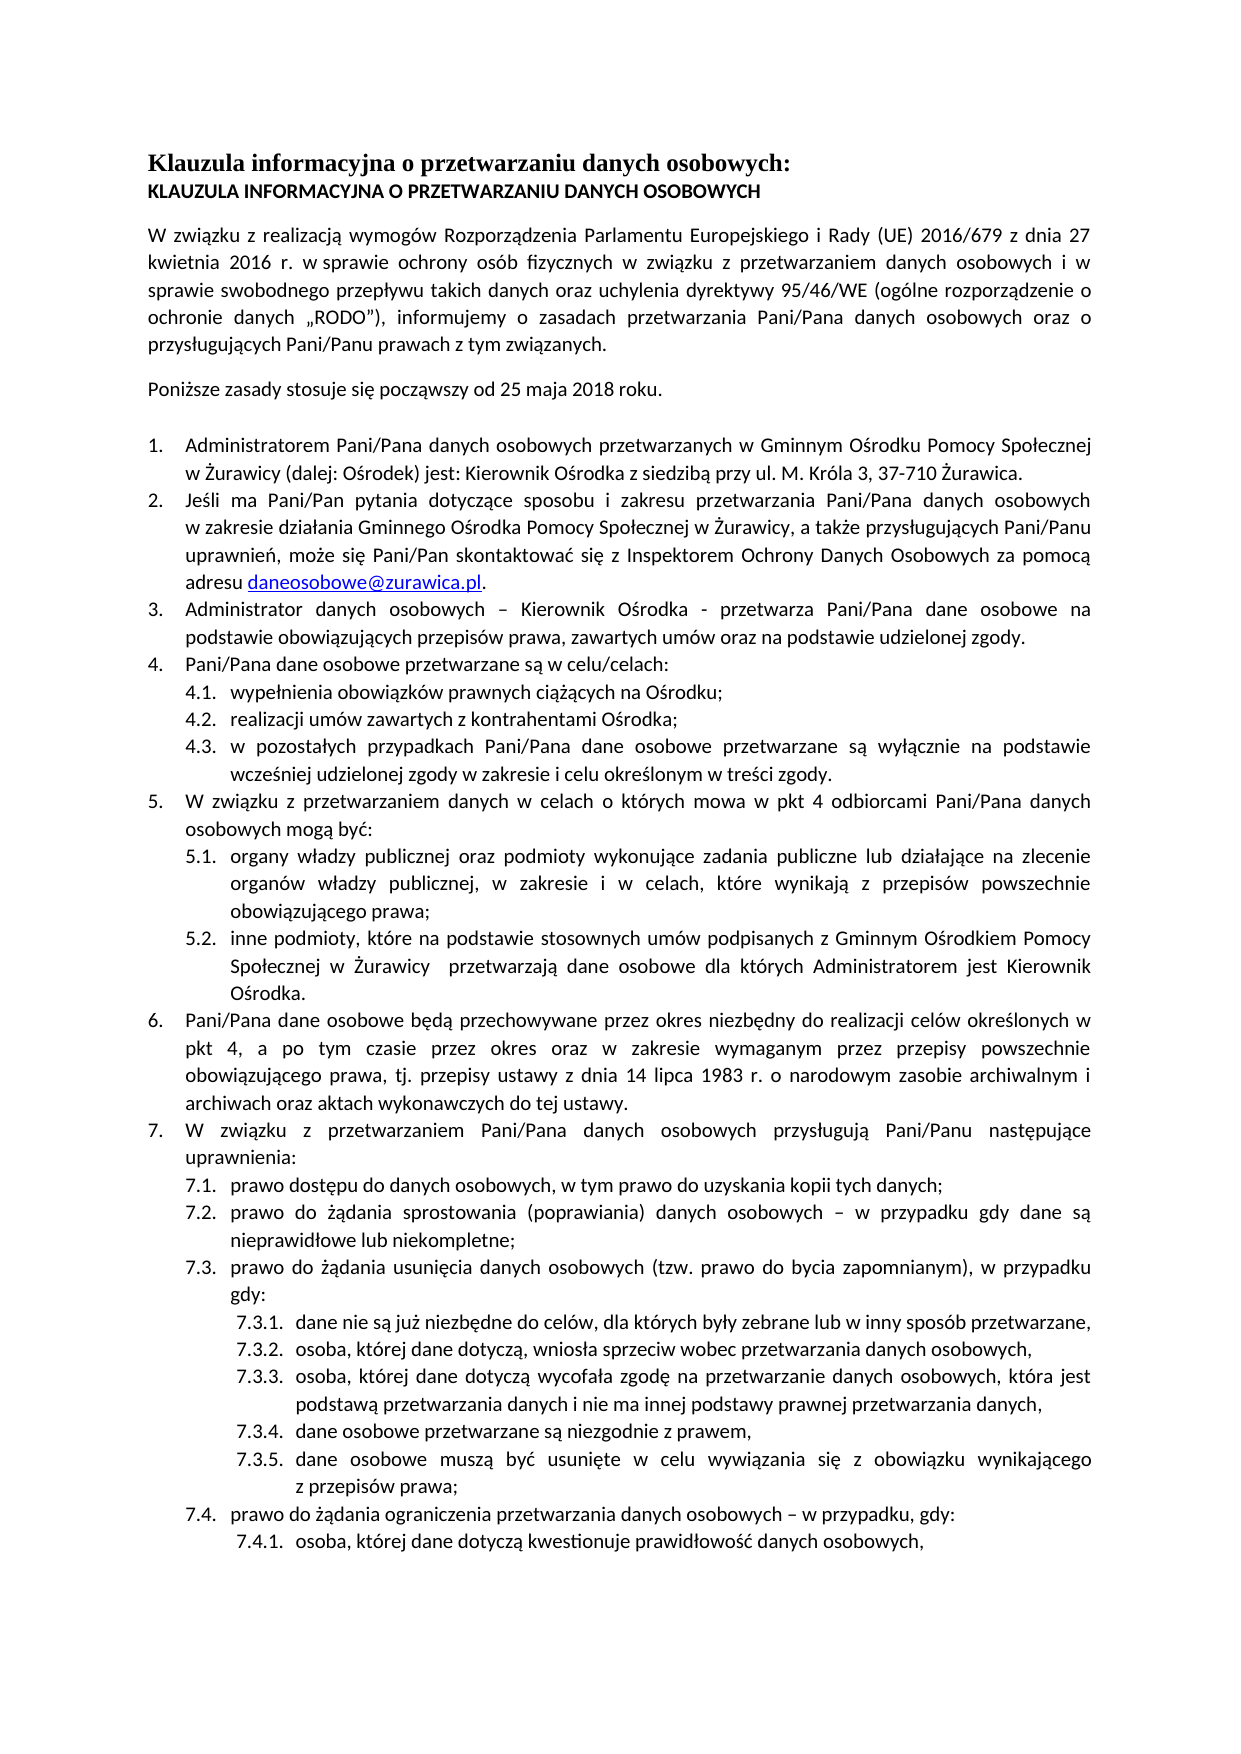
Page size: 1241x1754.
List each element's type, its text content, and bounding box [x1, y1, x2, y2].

list prawo do żądania ograniczenia przetwarzania danych osobowych – w przypadku, gdy: [185, 1501, 1093, 1526]
list osoba, której dane dotyczą wycofała zgodę na przetwarzanie danych osobowych, która jest podstawą przetwarzania danych i nie ma innej podstawy prawnej przetwarzania danych, [236, 1364, 1093, 1417]
text Klauzula informacyjna o przetwarzaniu danych osobowych: [148, 148, 976, 176]
list dane nie są już niezbędne do celów, dla których były zebrane lub w inny sposób przetwarzane, [236, 1309, 1093, 1334]
list Jeśli ma Pani/Pan pytania dotyczące sposobu i zakresu przetwarzania Pani/Pana danych osobowych w zakresie działania Gminnego Ośrodka Pomocy Społecznej w Żurawicy, a także przysługujących Pani/Panu uprawnień, może się Pani/Pan skontaktować się z Inspektorem Ochrony Danych Osobowych za pomocą adresu daneosobowe@zurawica.pl. [148, 487, 1093, 595]
list Administratorem Pani/Pana danych osobowych przetwarzanych w Gminnym Ośrodku Pomocy Społecznej w Żurawicy (dalej: Ośrodek) jest: Kierownik Ośrodka z siedzibą przy ul. M. Króla 3, 37-710 Żurawica. [148, 432, 1093, 485]
list dane osobowe muszą być usunięte w celu wywiązania się z obowiązku wynikającego z przepisów prawa; [236, 1446, 1093, 1499]
list Pani/Pana dane osobowe przetwarzane są w celu/celach: [148, 651, 1093, 677]
list prawo do żądania sprostowania (poprawiania) danych osobowych – w przypadku gdy dane są nieprawidłowe lub niekompletne; [185, 1199, 1093, 1252]
list prawo do żądania usunięcia danych osobowych (tzw. prawo do bycia zapomnianym), w przypadku gdy: [185, 1254, 1093, 1307]
list inne podmioty, które na podstawie stosownych umów podpisanych z Gminnym Ośrodkiem Pomocy Społecznej w Żurawicy przetwarzają dane osobowe dla których Administratorem jest Kierownik Ośrodka. [185, 925, 1093, 1006]
list Pani/Pana dane osobowe będą przechowywane przez okres niezbędny do realizacji celów określonych w pkt 4, a po tym czasie przez okres oraz w zakresie wymaganym przez przepisy powszechnie obowiązującego prawa, tj. przepisy ustawy z dnia 14 lipca 1983 r. o narodowym zasobie archiwalnym i archiwach oraz aktach wykonawczych do tej ustawy. [148, 1008, 1093, 1115]
list osoba, której dane dotyczą kwestionuje prawidłowość danych osobowych, [236, 1528, 1093, 1553]
text Poniższe zasady stosuje się począwszy od 25 maja 2018 roku. [148, 376, 1093, 401]
list W związku z przetwarzaniem Pani/Pana danych osobowych przysługują Pani/Panu następujące uprawnienia: [148, 1117, 1093, 1170]
text KLAUZULA INFORMACYJNA O PRZETWARZANIU DANYCH OSOBOWYCH [148, 178, 1093, 203]
list osoba, której dane dotyczą, wniosła sprzeciw wobec przetwarzania danych osobowych, [236, 1336, 1093, 1362]
list realizacji umów zawartych z kontrahentami Ośrodka; [185, 706, 1093, 732]
list W związku z przetwarzaniem danych w celach o których mowa w pkt 4 odbiorcami Pani/Pana danych osobowych mogą być: [148, 788, 1093, 841]
list prawo dostępu do danych osobowych, w tym prawo do uzyskania kopii tych danych; [185, 1172, 1093, 1197]
list wypełnienia obowiązków prawnych ciążących na Ośrodku; [185, 679, 1093, 704]
list w pozostałych przypadkach Pani/Pana dane osobowe przetwarzane są wyłącznie na podstawie wcześniej udzielonej zgody w zakresie i celu określonym w treści zgody. [185, 734, 1093, 786]
text W związku z realizacją wymogów Rozporządzenia Parlamentu Europejskiego i Rady (UE) 2016/679 z dnia 27 kwietnia 2016 r. w sprawie ochrony osób fizycznych w związku z przetwarzaniem danych osobowych i w sprawie swobodnego przepływu takich danych oraz uchylenia dyrektywy 95/46/WE (ogólne rozporządzenie o ochronie danych „RODO”), informujemy o zasadach przetwarzania Pani/Pana danych osobowych oraz o przysługujących Pani/Panu prawach z tym związanych. [148, 222, 1093, 357]
list Administrator danych osobowych – Kierownik Ośrodka - przetwarza Pani/Pana dane osobowe na podstawie obowiązujących przepisów prawa, zawartych umów oraz na podstawie udzielonej zgody. [148, 597, 1093, 649]
list dane osobowe przetwarzane są niezgodnie z prawem, [236, 1418, 1093, 1444]
list organy władzy publicznej oraz podmioty wykonujące zadania publiczne lub działające na zlecenie organów władzy publicznej, w zakresie i w celach, które wynikają z przepisów powszechnie obowiązującego prawa; [185, 843, 1093, 923]
